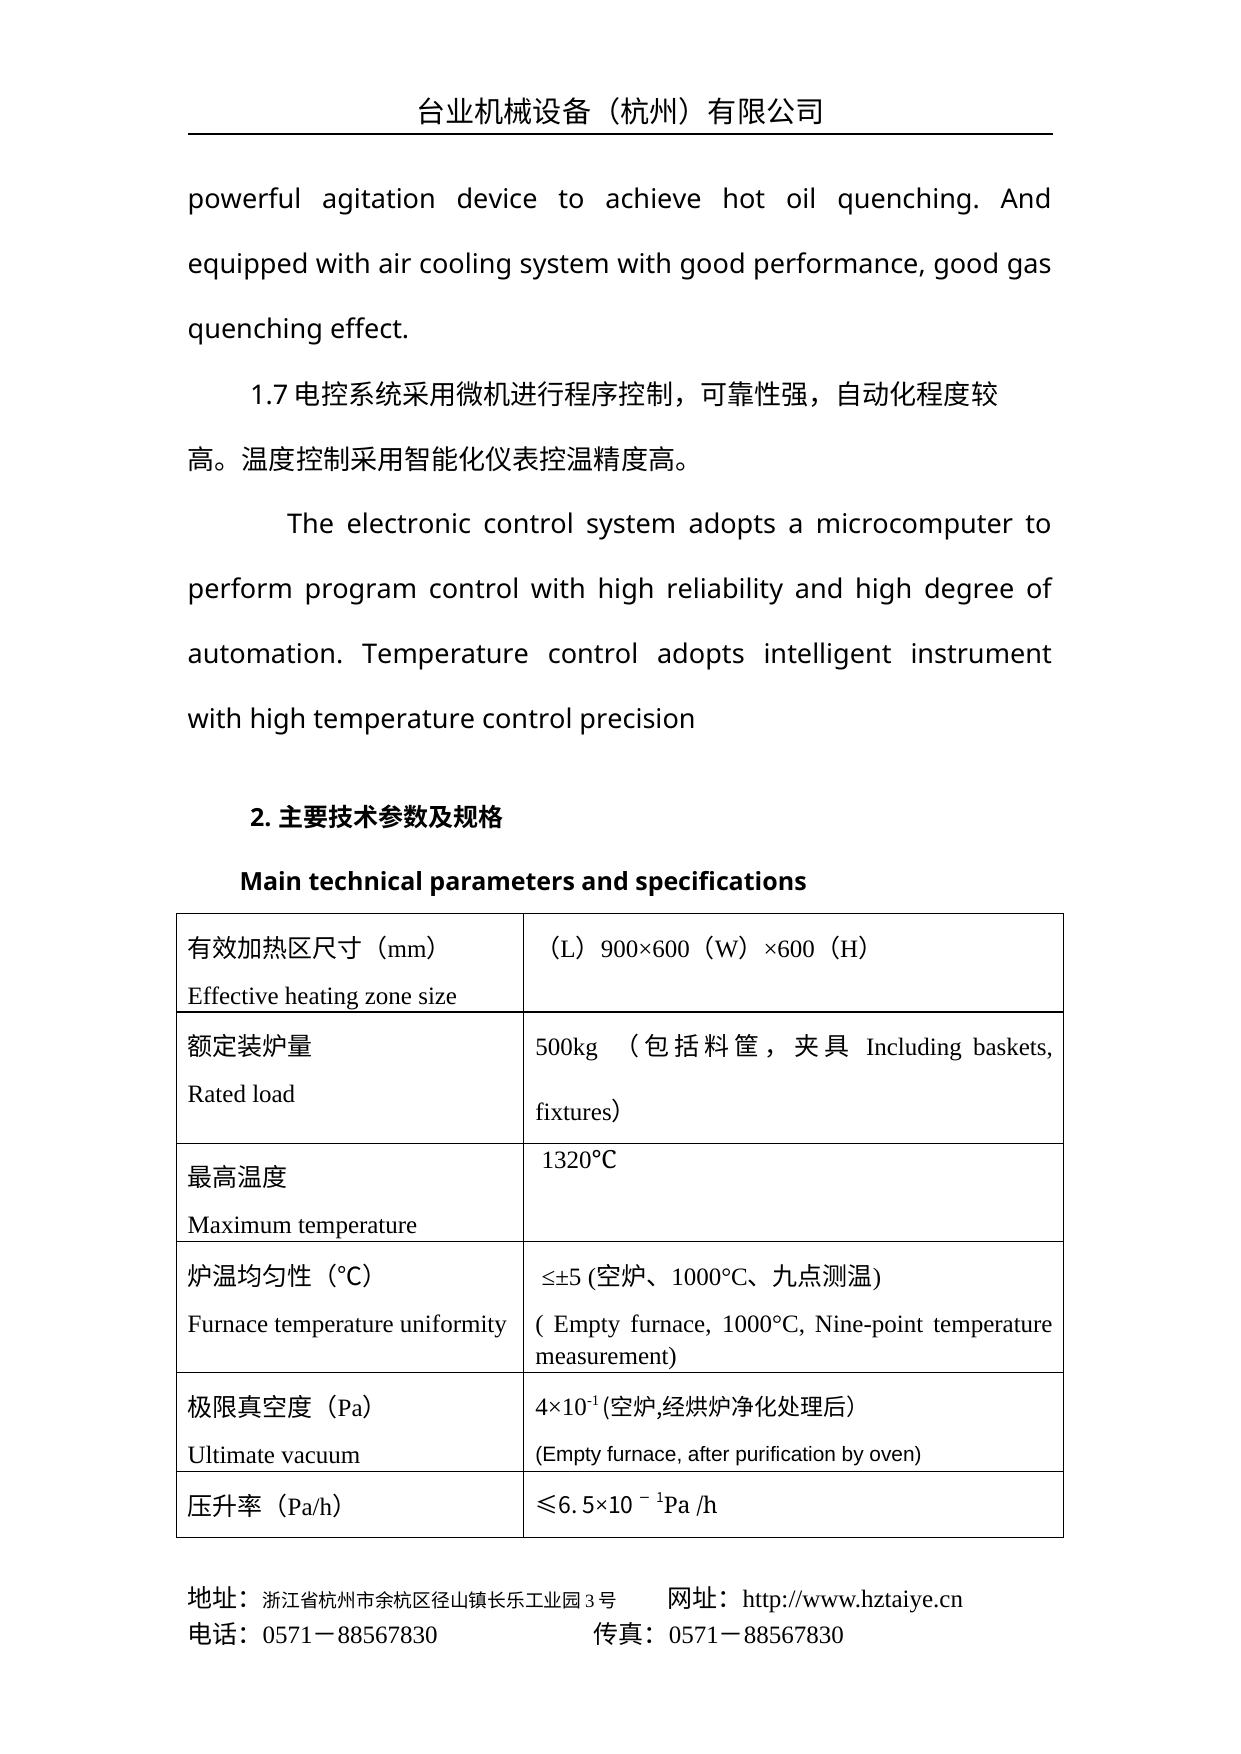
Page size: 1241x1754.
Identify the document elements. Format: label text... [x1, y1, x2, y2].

table_cell 炉温均匀性（℃） Furnace temperature uniformity [177, 1242, 523, 1372]
table_cell 最高温度 Maximum temperature [177, 1144, 523, 1241]
table_cell ≤±5 (空炉、1000°C、九点测温) ( Empty furnace, 1000°C, Nine-point temperature measurement) [524, 1242, 1063, 1372]
table_header （L）900×600（W）×600（H） [524, 914, 1063, 1011]
table_cell 4×10-1 (空炉,经烘炉净化处理后） (Empty furnace, after purification by oven) [524, 1373, 1063, 1471]
table_cell 1320℃ [524, 1144, 1063, 1241]
table_header 有效加热区尺寸（mm） Effective heating zone size [177, 914, 523, 1011]
list Main technical parameters and specifications [187, 848, 1053, 913]
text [187, 165, 1053, 360]
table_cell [177, 1472, 523, 1537]
text 1.7电控系统采用微机进行程序控制，可靠性强，自动化程度较 高。温度控制采用智能化仪表控温精度高。 [187, 360, 1053, 490]
text The electronic control system adopts a microcomputer to perform program control with high reliability and high degree of automation. Temperature control adopts intelligent instrument with high temperature control precision [187, 490, 1053, 750]
list 主要技术参数及规格 [187, 783, 1053, 848]
table_cell ≤6. 5×10ˉ1Pa /h [524, 1472, 1063, 1537]
table_cell 额定装炉量 Rated load [177, 1013, 523, 1142]
table_cell 500kg （包括料筐，夹具 Including baskets, fixtures） [524, 1013, 1063, 1142]
table_cell 极限真空度（Pa） Ultimate vacuum [177, 1373, 523, 1471]
